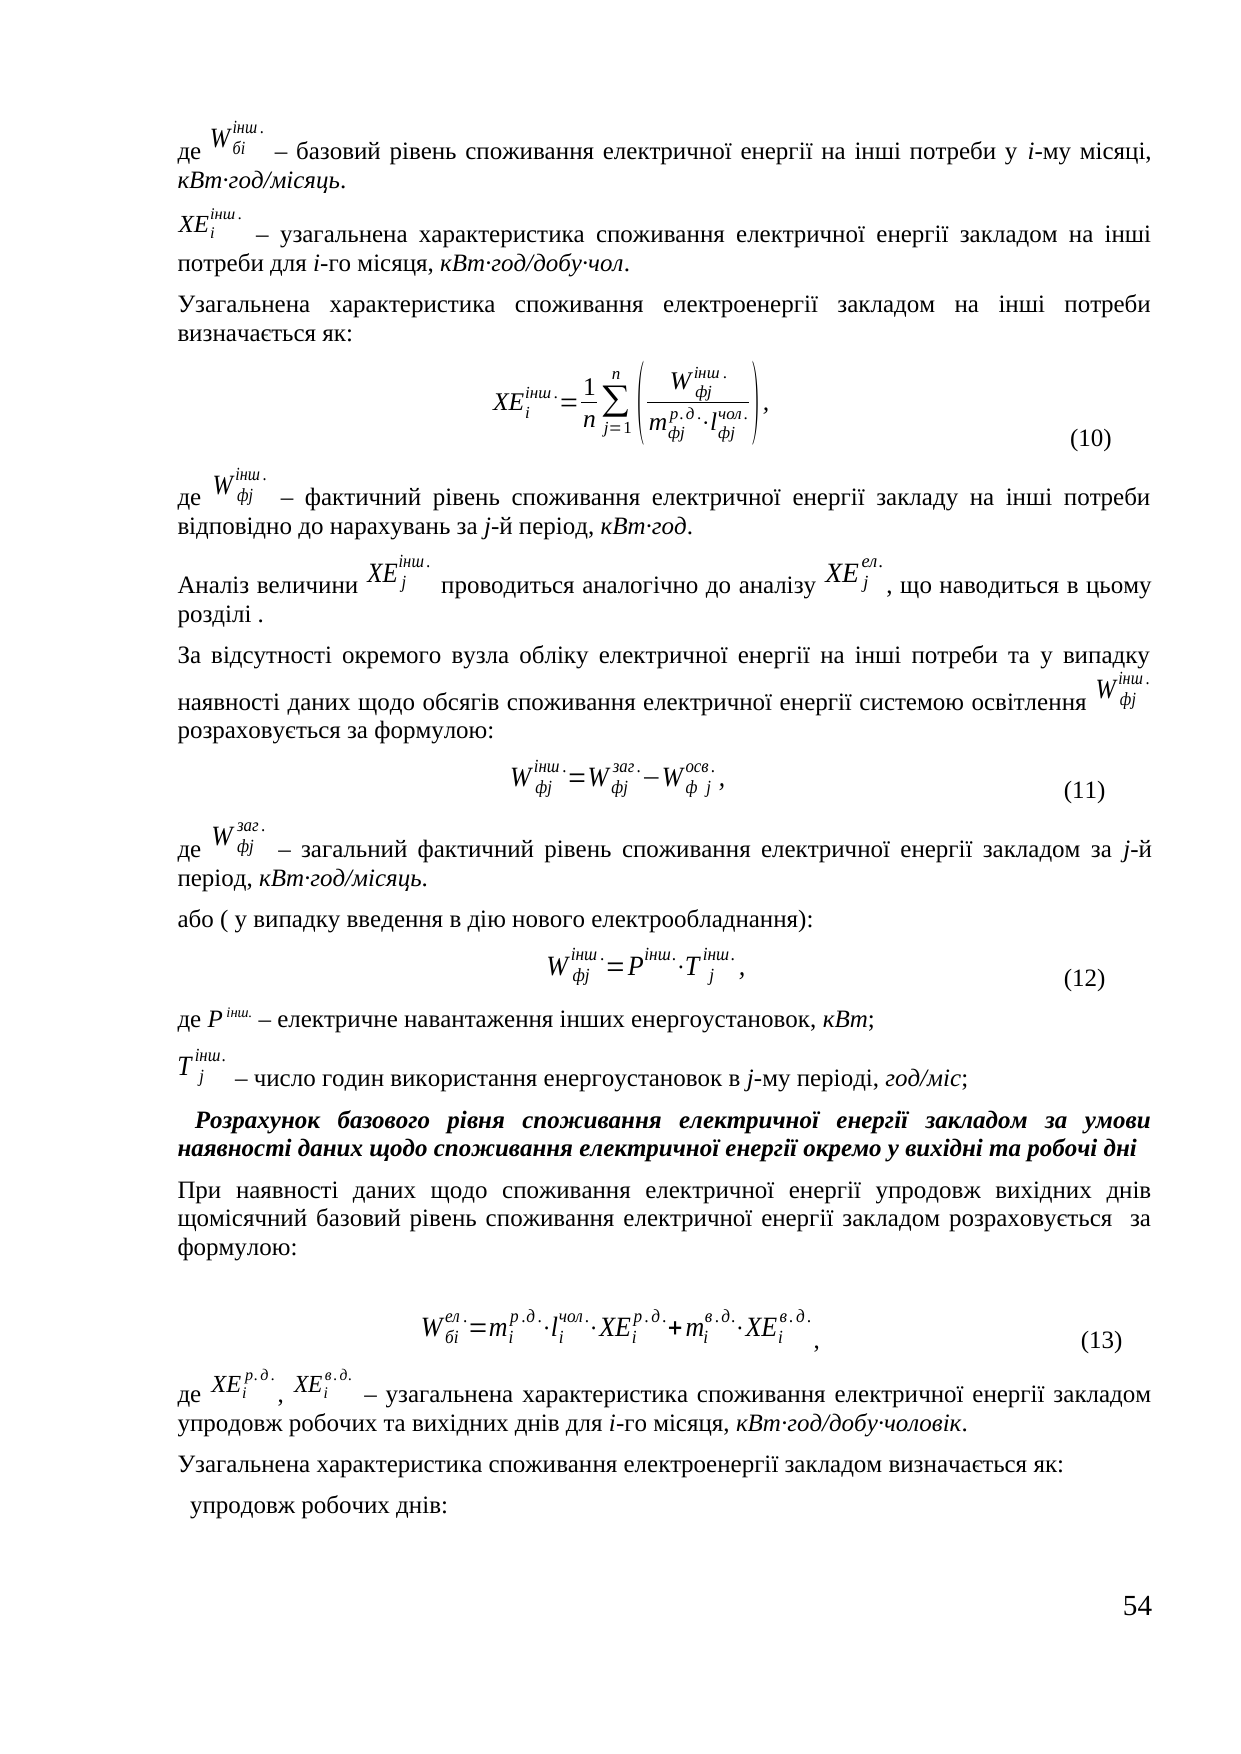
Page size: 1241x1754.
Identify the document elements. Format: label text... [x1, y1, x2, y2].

text де – базовий рівень споживання електричної енергії на інші потреби у i-му місяці, кВт·год/місяць. [177, 118, 1152, 193]
text При наявності даних щодо споживання електричної енергії упродовж вихідних днів щомісячний базовий рівень споживання електричної енергії закладом розраховується за формулою: [177, 1175, 1152, 1261]
text де – загальний фактичний рівень споживання електричної енергії закладом за j-й період, кВт·год/місяць. [177, 816, 1152, 891]
text Розрахунок базового рівня споживання електричної енергії закладом за умови наявності даних щодо споживання електричної енергії окремо у вихідні та робочі дні [177, 1105, 1152, 1162]
text – узагальнена характеристика споживання електричної енергії закладом на інші потреби для i-го місяця, кВт·год/добу·чол. [177, 206, 1152, 276]
text Узагальнена характеристика споживання електроенергії закладом на інші потреби визначається як: [177, 289, 1152, 346]
text де , – узагальнена характеристика споживання електричної енергії закладом упродовж робочих та вихідних днів для i-го місяця, кВт·год/добу·чоловік. [177, 1366, 1152, 1437]
text Аналіз величини проводиться аналогічно до аналізу , що наводиться в цьому розділі . [177, 552, 1152, 628]
text (11) [177, 757, 1152, 803]
text За відсутності окремого вузла обліку електричної енергії на інші потреби та у випадку наявності даних щодо обсягів споживання електричної енергії системою освітлення розраховується за формулою: [177, 640, 1152, 744]
text або ( у випадку введення в дію нового електрообладнання): [177, 904, 1152, 933]
text – число годин використання енергоустановок в j-му періоді, год/міс; [177, 1046, 1152, 1092]
text Узагальнена характеристика споживання електроенергії закладом визначається як: [177, 1449, 1152, 1478]
text , (13) [177, 1273, 1152, 1354]
text (12) [177, 945, 1152, 992]
text (10) [177, 359, 1152, 452]
text де – фактичний рівень споживання електричної енергії закладу на інші потреби відповідно до нарахувань за j-й період, кВт·год. [177, 464, 1152, 540]
text упродовж робочих днів: [177, 1490, 1152, 1519]
text де Р інш. – електричне навантаження інших енергоустановок, кВт; [177, 1004, 1152, 1033]
